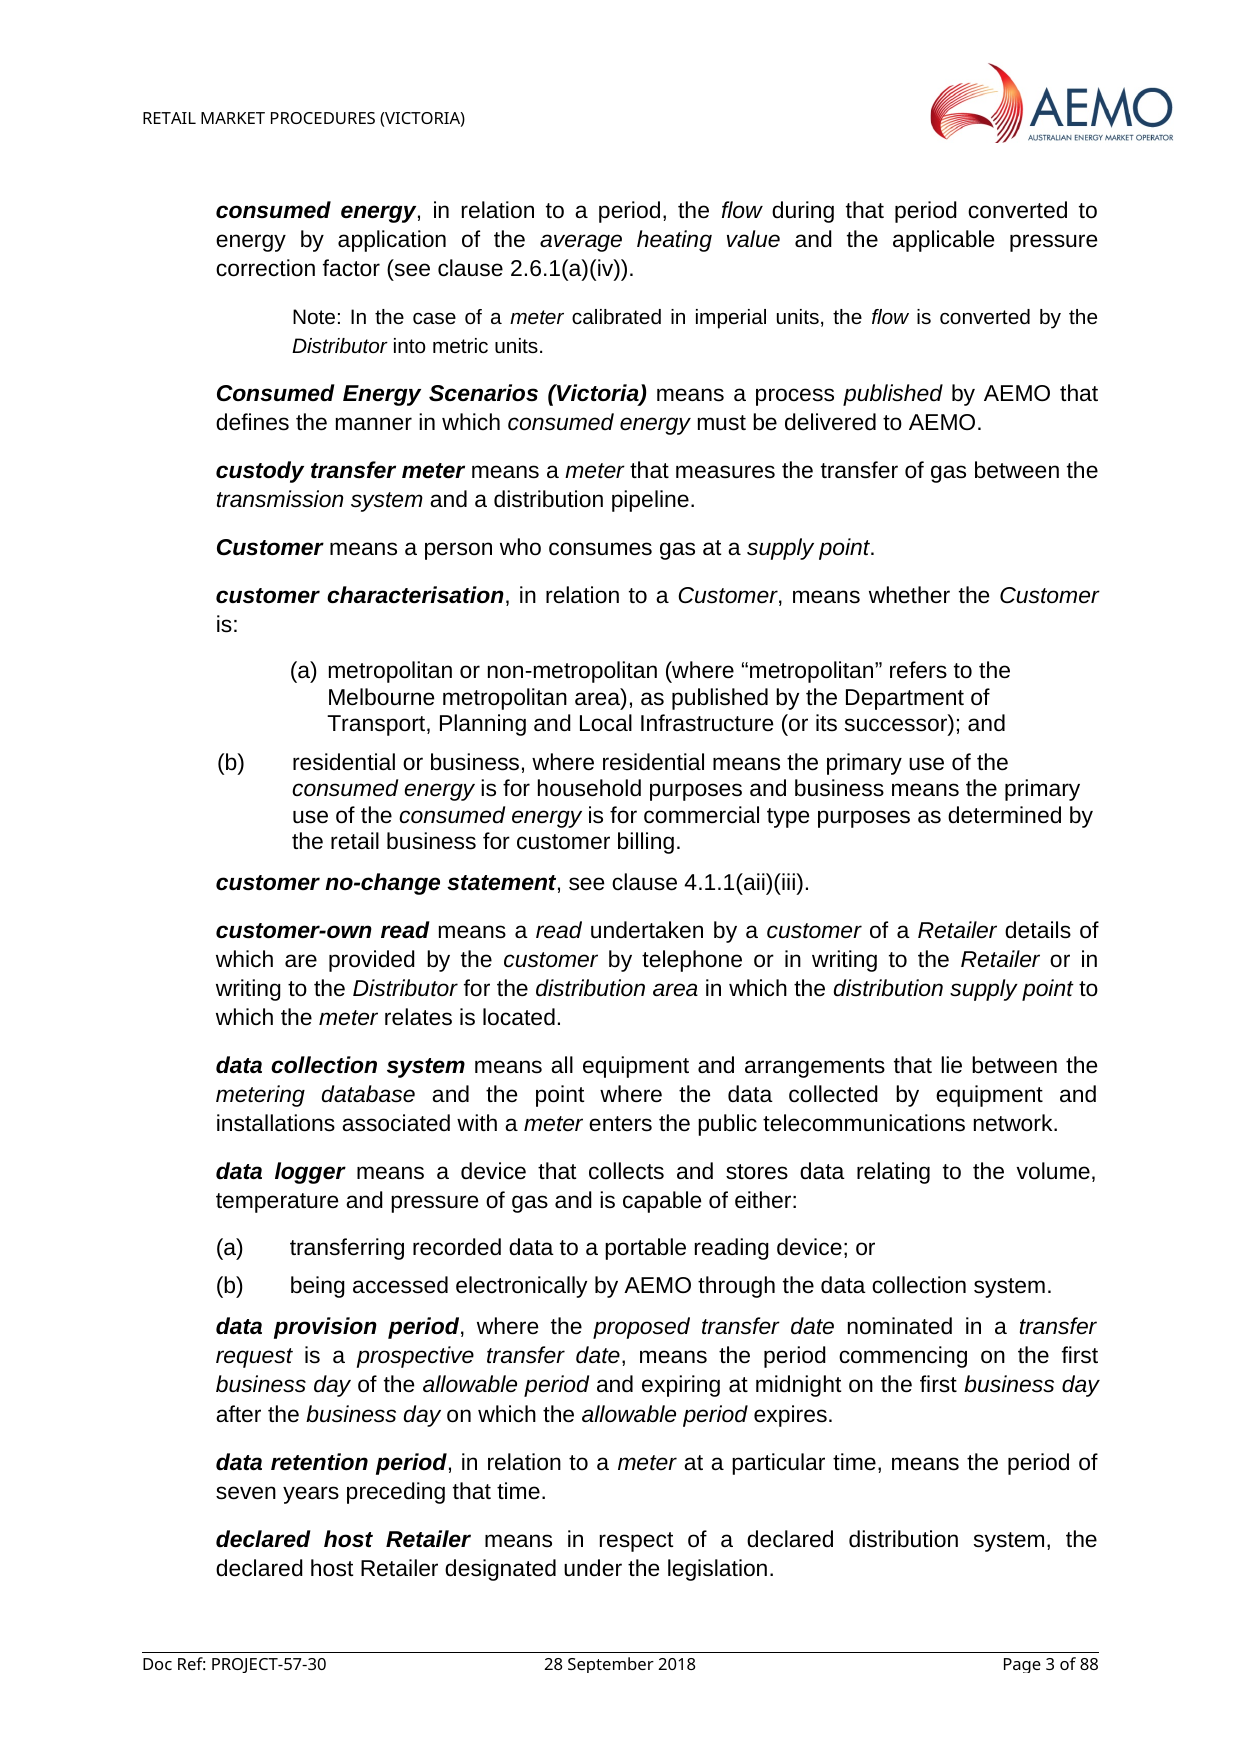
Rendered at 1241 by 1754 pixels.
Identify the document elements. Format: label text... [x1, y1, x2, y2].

text data retention period, in relation to a meter at a particular time, means the period of seven years preceding that time. [216, 1447, 1098, 1505]
text customer characterisation, in relation to a Customer, means whether the Customer is: [216, 580, 1098, 639]
text customer no-change statement, see clause 4.1.1(aii)(iii). [216, 867, 1098, 896]
text custody transfer meter means a meter that measures the transfer of gas between the transmission system and a distribution pipeline. [216, 455, 1098, 514]
list transferring recorded data to a portable reading device; or [216, 1233, 1098, 1260]
text declared host Retailer means in respect of a declared distribution system, the declared host Retailer designated under the legislation. [216, 1524, 1098, 1582]
text Customer means a person who consumes gas at a supply point. [216, 532, 1098, 562]
text Note: In the case of a meter calibrated in imperial units, the flow is converted by the Distributor into metric units. [292, 301, 1098, 359]
text data provision period, where the proposed transfer date nominated in a transfer request is a prospective transfer date, means the period commencing on the first business day of the allowable period and expiring at midnight on the first business day after the business day on which the allowable period expires. [216, 1311, 1098, 1428]
list metropolitan or non-metropolitan (where “metropolitan” refers to the Melbourne metropolitan area), as published by the Department of Transport, Planning and Local Infrastructure (or its successor); and [289, 657, 1098, 736]
text data collection system means all equipment and arrangements that lie between the metering database and the point where the data collected by equipment and installations associated with a meter enters the public telecommunications network. [216, 1050, 1098, 1138]
text customer-own read means a read undertaken by a customer of a Retailer details of which are provided by the customer by telephone or in writing to the Retailer or in writing to the Distributor for the distribution area in which the distribution supply point to which the meter relates is located. [216, 915, 1098, 1031]
text data logger means a device that collects and stores data relating to the volume, temperature and pressure of gas and is capable of either: [216, 1156, 1098, 1215]
text consumed energy, in relation to a period, the flow during that period converted to energy by application of the average heating value and the applicable pressure correction factor (see clause 2.6.1(a)(iv)). [216, 195, 1098, 282]
picture [929, 62, 1174, 112]
text Consumed Energy Scenarios (Victoria) means a process published by AEMO that defines the manner in which consumed energy must be delivered to AEMO. [216, 378, 1098, 437]
list being accessed electronically by AEMO through the data collection system. [216, 1272, 1098, 1299]
list residential or business, where residential means the primary use of the consumed energy is for household purposes and business means the primary use of the consumed energy is for commercial type purposes as determined by the retail business for customer billing. [217, 749, 1098, 854]
